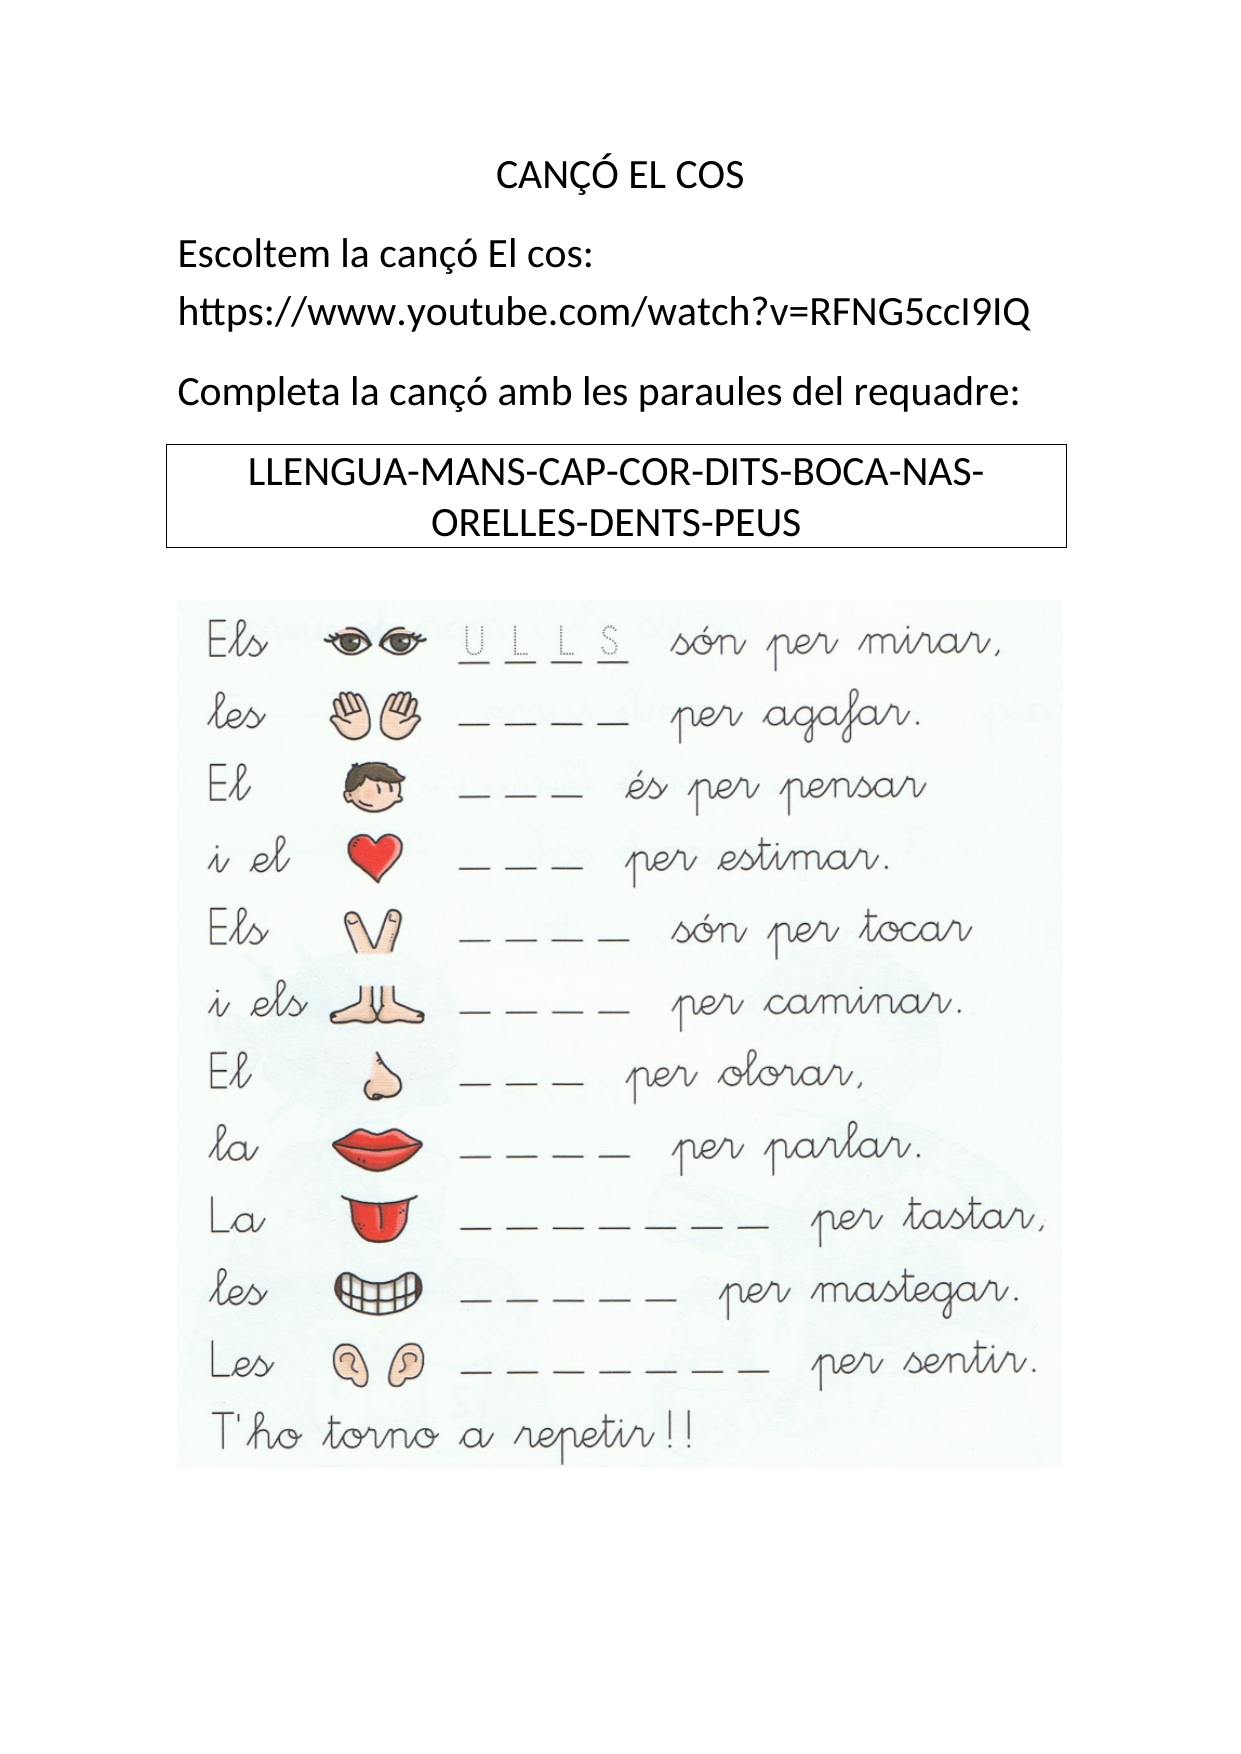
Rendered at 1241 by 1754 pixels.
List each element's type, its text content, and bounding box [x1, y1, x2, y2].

picture [177, 600, 1063, 1467]
text Escoltem la cançó El cos: https://www.youtube.com/watch?v=RFNG5ccI9IQ [177, 227, 1063, 336]
text Completa la cançó amb les paraules del requadre: [177, 364, 1063, 415]
text CANÇÓ EL COS [177, 148, 1063, 198]
table_header LLENGUA-MANS-CAP-COR-DITS-BOCA-NAS-ORELLES-DENTS-PEUS [167, 445, 1066, 547]
